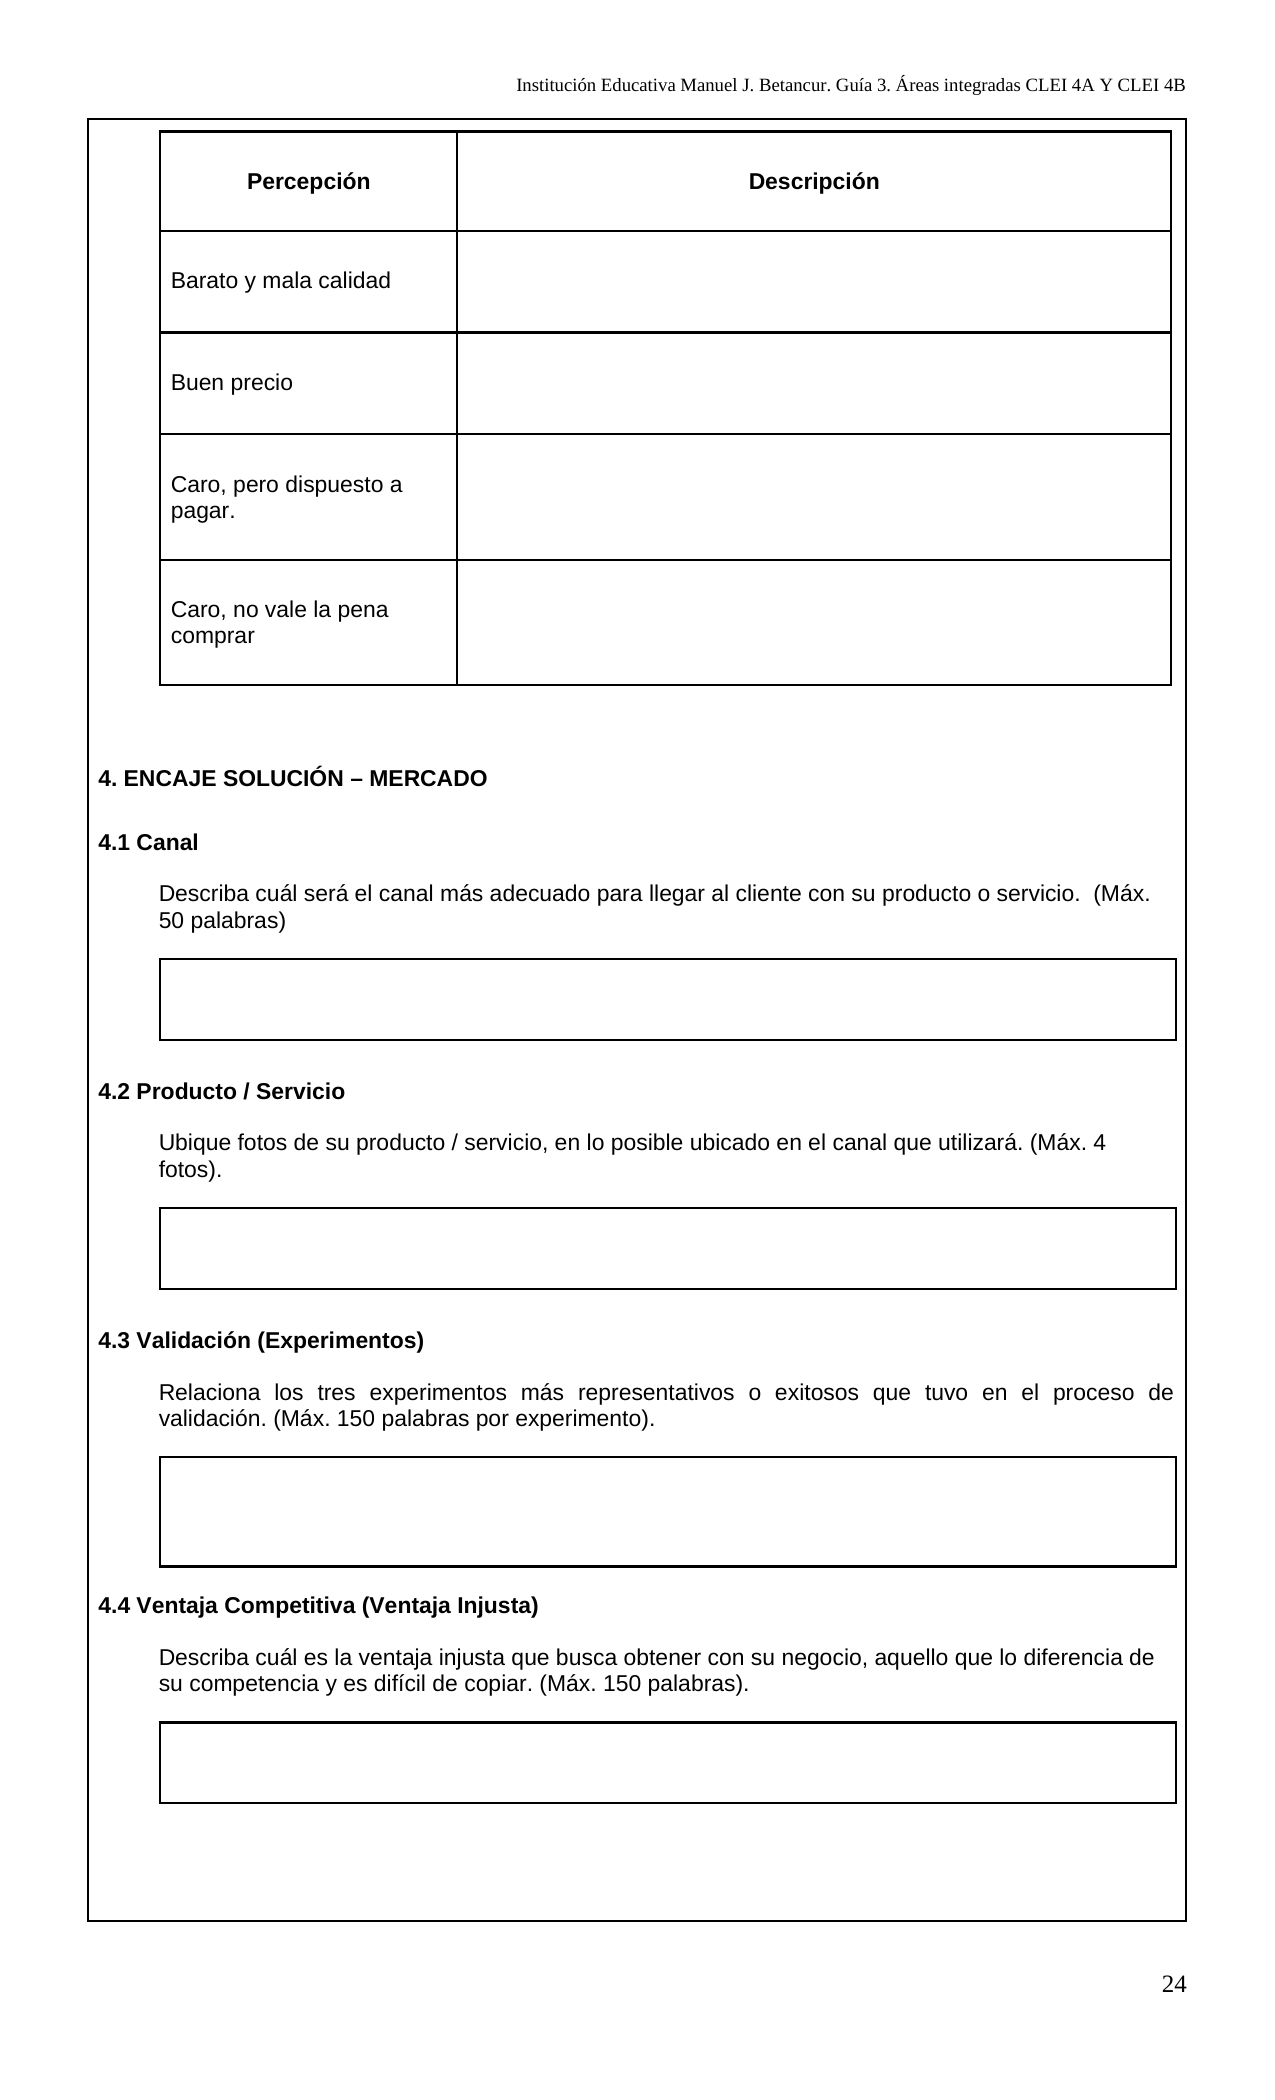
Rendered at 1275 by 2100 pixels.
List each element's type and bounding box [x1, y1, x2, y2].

table_header [89, 120, 1185, 1919]
